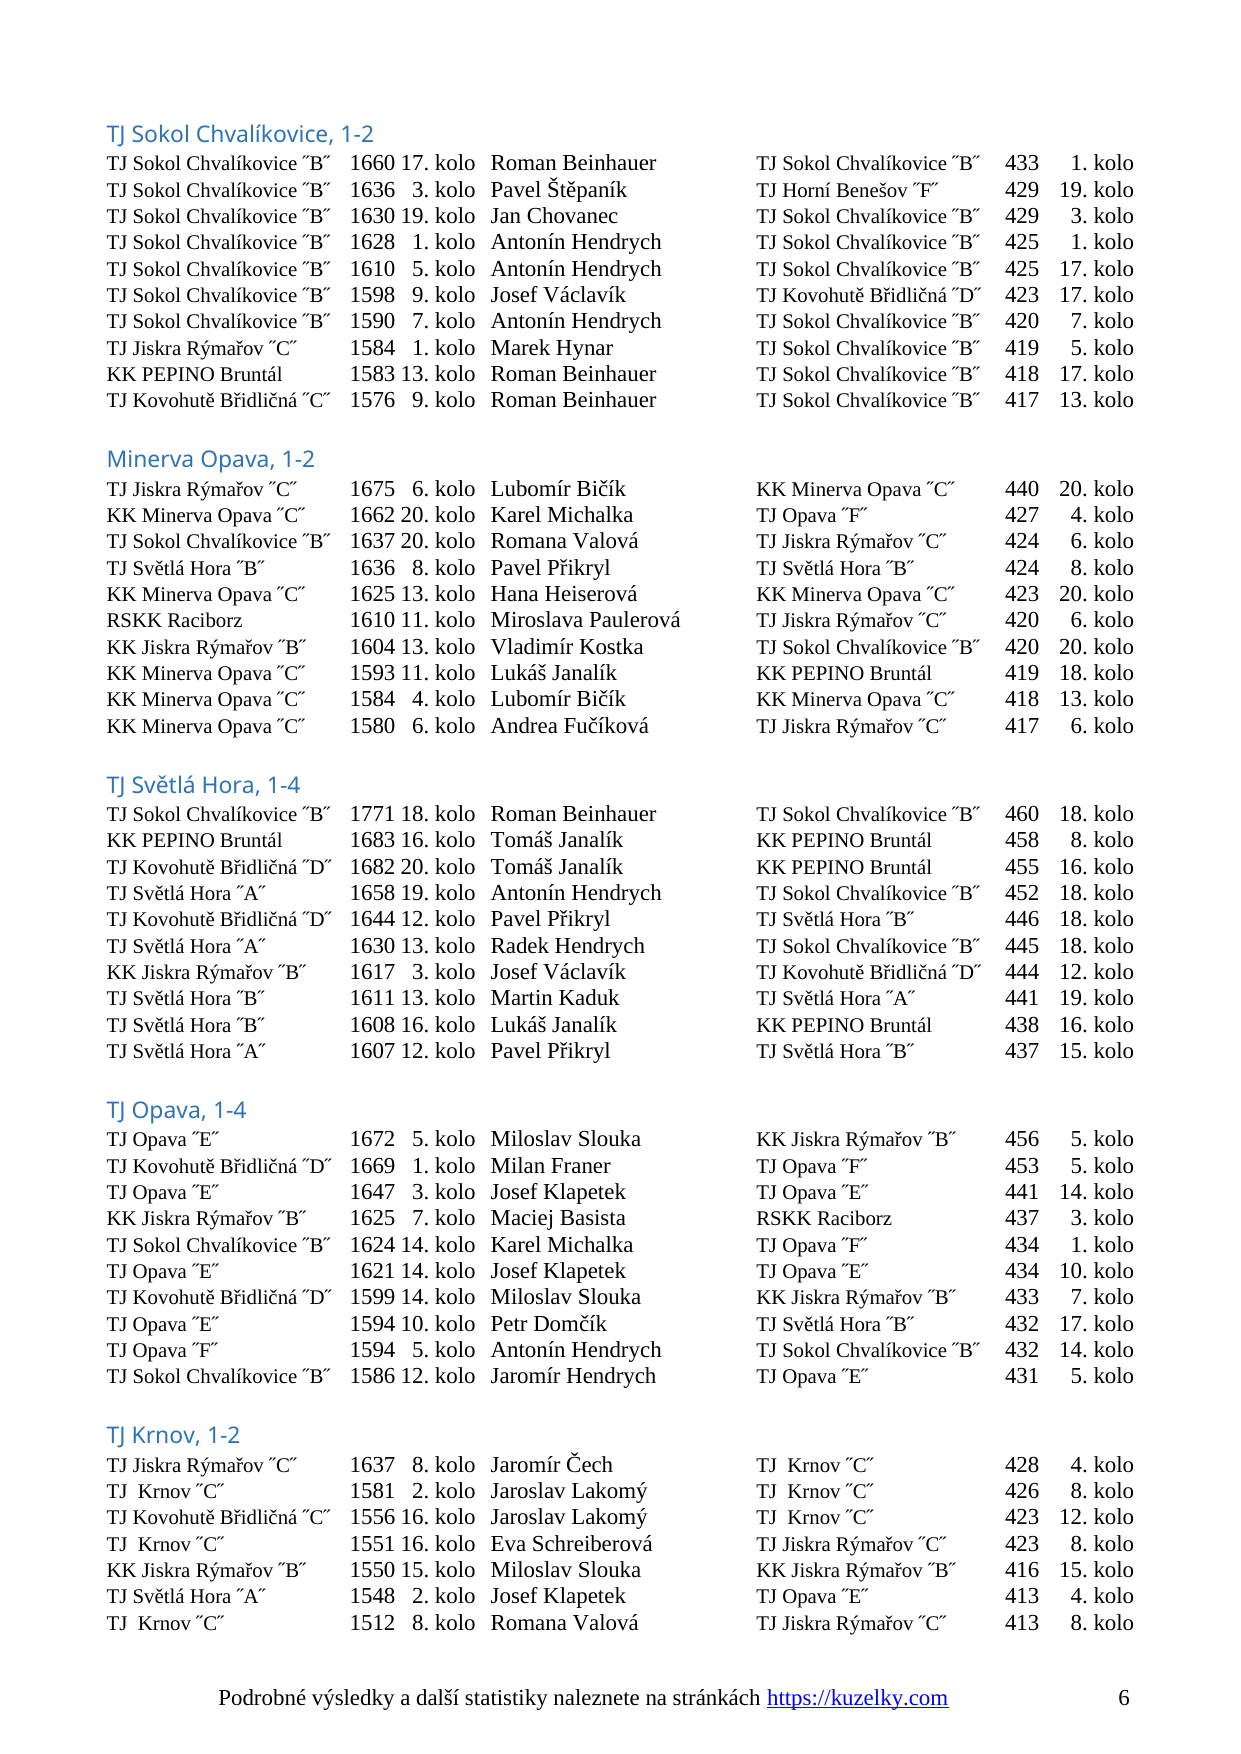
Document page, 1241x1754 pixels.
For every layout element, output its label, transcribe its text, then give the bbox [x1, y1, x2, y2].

text TJ Jiskra Rýmařov ˝C˝ 1637 8. kolo Jaromír Čech TJ Krnov ˝C˝ 428 4. kolo [106, 1451, 1134, 1477]
text TJ Krnov ˝C˝ 1551 16. kolo Eva Schreiberová TJ Jiskra Rýmařov ˝C˝ 423 8. kolo [106, 1530, 1134, 1556]
text TJ Opava ˝E˝ 1621 14. kolo Josef Klapetek TJ Opava ˝E˝ 434 10. kolo [106, 1257, 1134, 1283]
text KK Jiskra Rýmařov ˝B˝ 1625 7. kolo Maciej Basista RSKK Raciborz 437 3. kolo [106, 1204, 1134, 1231]
text KK Jiskra Rýmařov ˝B˝ 1604 13. kolo Vladimír Kostka TJ Sokol Chvalíkovice ˝B˝ 420 20. kolo [106, 633, 1134, 659]
text TJ Opava ˝F˝ 1594 5. kolo Antonín Hendrych TJ Sokol Chvalíkovice ˝B˝ 432 14. kolo [106, 1336, 1134, 1362]
text KK Minerva Opava ˝C˝ 1593 11. kolo Lukáš Janalík KK PEPINO Bruntál 419 18. kolo [106, 659, 1134, 686]
text TJ Kovohutě Břidličná ˝C˝ 1556 16. kolo Jaroslav Lakomý TJ Krnov ˝C˝ 423 12. kolo [106, 1503, 1134, 1530]
text TJ Sokol Chvalíkovice ˝B˝ 1610 5. kolo Antonín Hendrych TJ Sokol Chvalíkovice ˝B˝ 425 17. kolo [106, 255, 1134, 281]
text KK Minerva Opava ˝C˝ 1625 13. kolo Hana Heiserová KK Minerva Opava ˝C˝ 423 20. kolo [106, 580, 1134, 606]
text TJ Světlá Hora ˝B˝ 1608 16. kolo Lukáš Janalík KK PEPINO Bruntál 438 16. kolo [106, 1011, 1134, 1037]
text TJ Sokol Chvalíkovice ˝B˝ 1598 9. kolo Josef Václavík TJ Kovohutě Břidličná ˝D˝ 423 17. kolo [106, 281, 1134, 307]
text TJ Sokol Chvalíkovice ˝B˝ 1628 1. kolo Antonín Hendrych TJ Sokol Chvalíkovice ˝B˝ 425 1. kolo [106, 228, 1134, 255]
subtitle TJ Krnov, 1-2 [106, 1419, 1134, 1451]
text TJ Sokol Chvalíkovice ˝B˝ 1630 19. kolo Jan Chovanec TJ Sokol Chvalíkovice ˝B˝ 429 3. kolo [106, 202, 1134, 228]
subtitle TJ Světlá Hora, 1-4 [106, 769, 1134, 800]
text TJ Světlá Hora ˝A˝ 1548 2. kolo Josef Klapetek TJ Opava ˝E˝ 413 4. kolo [106, 1582, 1134, 1609]
text TJ Krnov ˝C˝ 1512 8. kolo Romana Valová TJ Jiskra Rýmařov ˝C˝ 413 8. kolo [106, 1609, 1134, 1635]
text TJ Světlá Hora ˝A˝ 1658 19. kolo Antonín Hendrych TJ Sokol Chvalíkovice ˝B˝ 452 18. kolo [106, 879, 1134, 905]
text TJ Sokol Chvalíkovice ˝B˝ 1624 14. kolo Karel Michalka TJ Opava ˝F˝ 434 1. kolo [106, 1231, 1134, 1257]
text TJ Opava ˝E˝ 1647 3. kolo Josef Klapetek TJ Opava ˝E˝ 441 14. kolo [106, 1178, 1134, 1204]
text TJ Jiskra Rýmařov ˝C˝ 1675 6. kolo Lubomír Bičík KK Minerva Opava ˝C˝ 440 20. kolo [106, 475, 1134, 501]
text TJ Světlá Hora ˝A˝ 1607 12. kolo Pavel Přikryl TJ Světlá Hora ˝B˝ 437 15. kolo [106, 1037, 1134, 1063]
text TJ Světlá Hora ˝B˝ 1611 13. kolo Martin Kaduk TJ Světlá Hora ˝A˝ 441 19. kolo [106, 984, 1134, 1011]
text TJ Sokol Chvalíkovice ˝B˝ 1586 12. kolo Jaromír Hendrych TJ Opava ˝E˝ 431 5. kolo [106, 1362, 1134, 1389]
text KK Minerva Opava ˝C˝ 1662 20. kolo Karel Michalka TJ Opava ˝F˝ 427 4. kolo [106, 501, 1134, 527]
text KK Minerva Opava ˝C˝ 1580 6. kolo Andrea Fučíková TJ Jiskra Rýmařov ˝C˝ 417 6. kolo [106, 712, 1134, 738]
text TJ Světlá Hora ˝A˝ 1630 13. kolo Radek Hendrych TJ Sokol Chvalíkovice ˝B˝ 445 18. kolo [106, 932, 1134, 958]
text TJ Kovohutě Břidličná ˝D˝ 1644 12. kolo Pavel Přikryl TJ Světlá Hora ˝B˝ 446 18. kolo [106, 905, 1134, 932]
subtitle Minerva Opava, 1-2 [106, 443, 1134, 475]
text KK PEPINO Bruntál 1583 13. kolo Roman Beinhauer TJ Sokol Chvalíkovice ˝B˝ 418 17. kolo [106, 360, 1134, 387]
text KK PEPINO Bruntál 1683 16. kolo Tomáš Janalík KK PEPINO Bruntál 458 8. kolo [106, 826, 1134, 853]
text TJ Sokol Chvalíkovice ˝B˝ 1637 20. kolo Romana Valová TJ Jiskra Rýmařov ˝C˝ 424 6. kolo [106, 527, 1134, 554]
text TJ Kovohutě Břidličná ˝D˝ 1599 14. kolo Miloslav Slouka KK Jiskra Rýmařov ˝B˝ 433 7. kolo [106, 1283, 1134, 1310]
text KK Jiskra Rýmařov ˝B˝ 1617 3. kolo Josef Václavík TJ Kovohutě Břidličná ˝D˝ 444 12. kolo [106, 958, 1134, 984]
text KK Jiskra Rýmařov ˝B˝ 1550 15. kolo Miloslav Slouka KK Jiskra Rýmařov ˝B˝ 416 15. kolo [106, 1556, 1134, 1582]
text TJ Krnov ˝C˝ 1581 2. kolo Jaroslav Lakomý TJ Krnov ˝C˝ 426 8. kolo [106, 1477, 1134, 1503]
text TJ Kovohutě Břidličná ˝D˝ 1682 20. kolo Tomáš Janalík KK PEPINO Bruntál 455 16. kolo [106, 853, 1134, 879]
text TJ Jiskra Rýmařov ˝C˝ 1584 1. kolo Marek Hynar TJ Sokol Chvalíkovice ˝B˝ 419 5. kolo [106, 334, 1134, 360]
subtitle TJ Opava, 1-4 [106, 1094, 1134, 1125]
text TJ Opava ˝E˝ 1594 10. kolo Petr Domčík TJ Světlá Hora ˝B˝ 432 17. kolo [106, 1310, 1134, 1336]
text TJ Sokol Chvalíkovice ˝B˝ 1590 7. kolo Antonín Hendrych TJ Sokol Chvalíkovice ˝B˝ 420 7. kolo [106, 307, 1134, 334]
text TJ Sokol Chvalíkovice ˝B˝ 1660 17. kolo Roman Beinhauer TJ Sokol Chvalíkovice ˝B˝ 433 1. kolo [106, 149, 1134, 176]
text TJ Sokol Chvalíkovice ˝B˝ 1771 18. kolo Roman Beinhauer TJ Sokol Chvalíkovice ˝B˝ 460 18. kolo [106, 800, 1134, 826]
text KK Minerva Opava ˝C˝ 1584 4. kolo Lubomír Bičík KK Minerva Opava ˝C˝ 418 13. kolo [106, 686, 1134, 712]
subtitle TJ Sokol Chvalíkovice, 1-2 [106, 118, 1134, 149]
text RSKK Raciborz 1610 11. kolo Miroslava Paulerová TJ Jiskra Rýmařov ˝C˝ 420 6. kolo [106, 606, 1134, 633]
text TJ Sokol Chvalíkovice ˝B˝ 1636 3. kolo Pavel Štěpaník TJ Horní Benešov ˝F˝ 429 19. kolo [106, 176, 1134, 202]
text TJ Kovohutě Břidličná ˝C˝ 1576 9. kolo Roman Beinhauer TJ Sokol Chvalíkovice ˝B˝ 417 13. kolo [106, 387, 1134, 413]
text TJ Kovohutě Břidličná ˝D˝ 1669 1. kolo Milan Franer TJ Opava ˝F˝ 453 5. kolo [106, 1152, 1134, 1178]
text TJ Světlá Hora ˝B˝ 1636 8. kolo Pavel Přikryl TJ Světlá Hora ˝B˝ 424 8. kolo [106, 554, 1134, 580]
text TJ Opava ˝E˝ 1672 5. kolo Miloslav Slouka KK Jiskra Rýmařov ˝B˝ 456 5. kolo [106, 1125, 1134, 1152]
